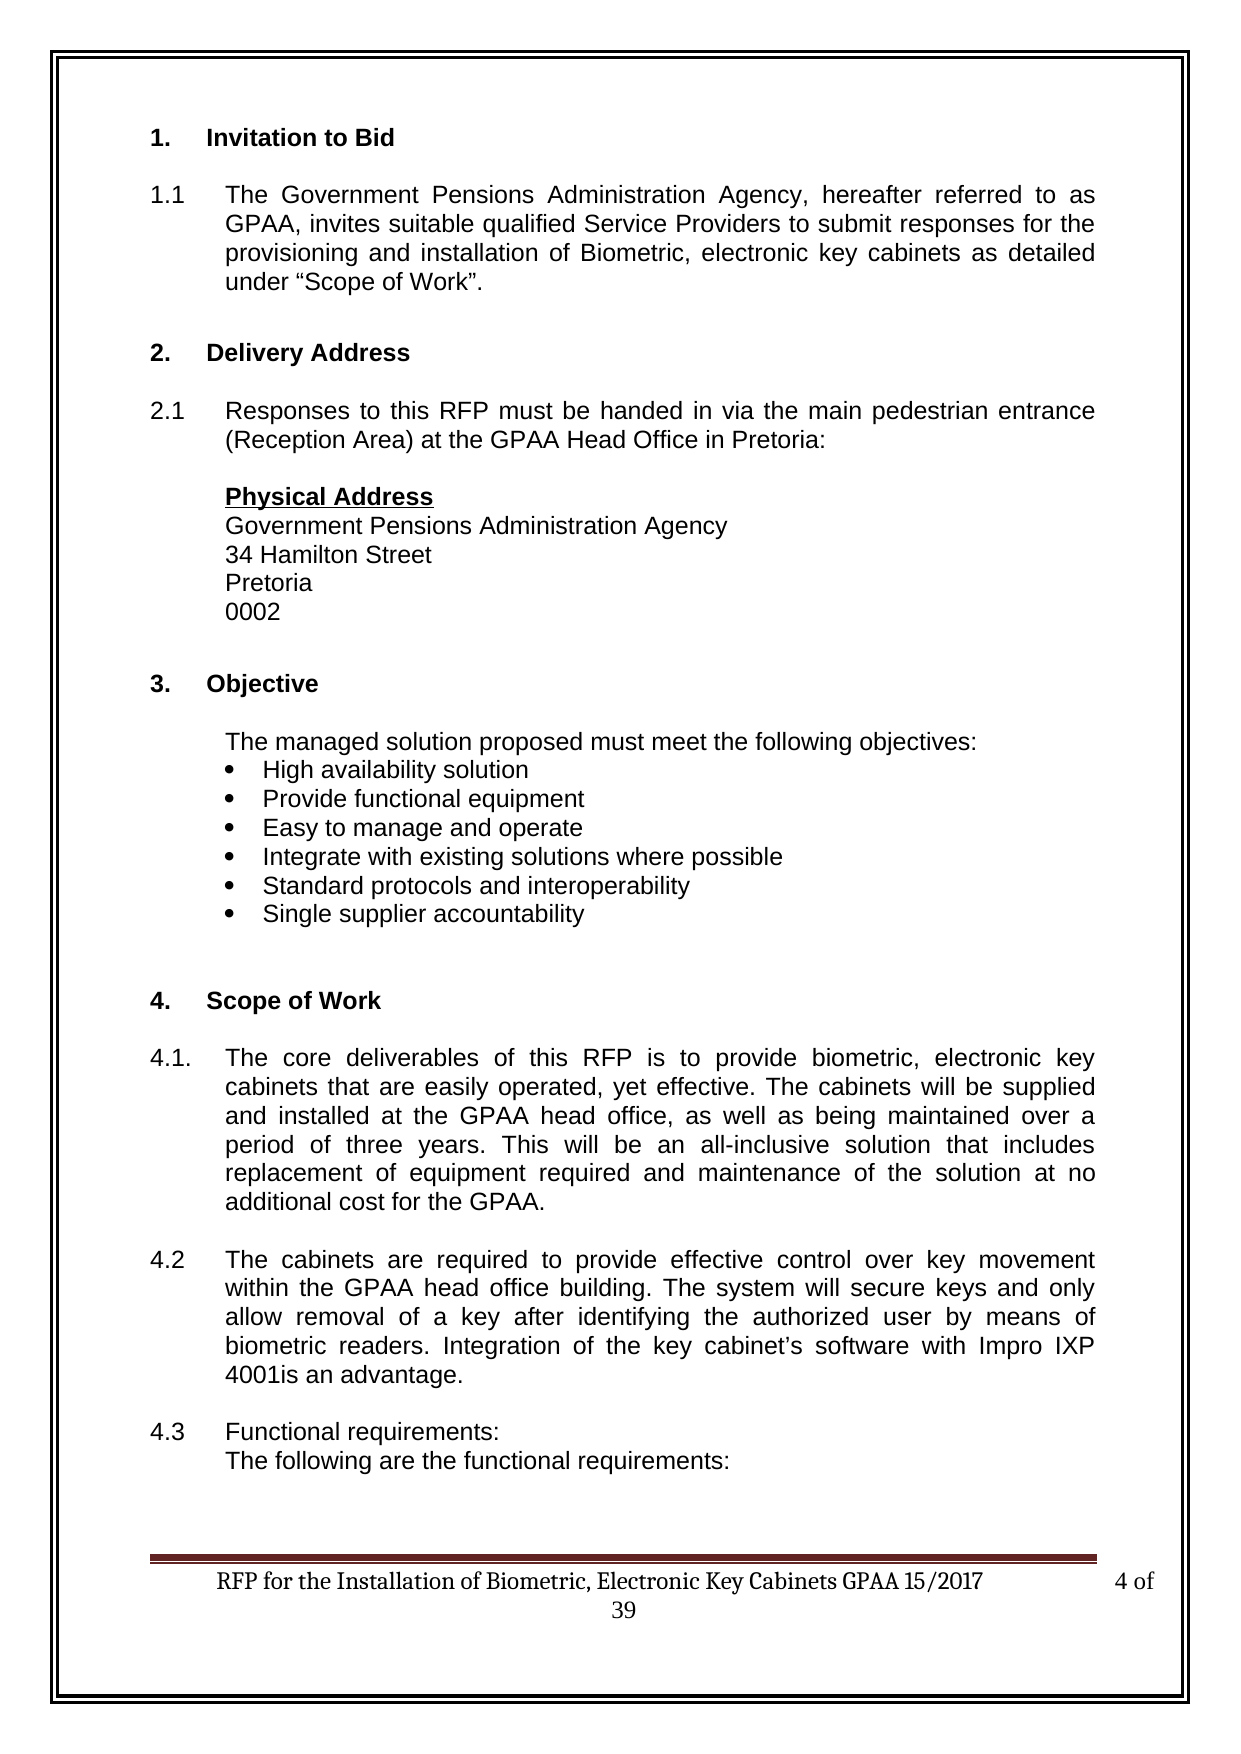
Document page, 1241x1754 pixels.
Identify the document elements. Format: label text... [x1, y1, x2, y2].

list Single supplier accountability [225, 899, 1097, 928]
text 34 Hamilton Street [225, 539, 1097, 568]
text 0002 [225, 597, 1097, 626]
text Physical Address [225, 482, 1097, 511]
text Delivery Address [150, 338, 1097, 367]
list The managed solution proposed must meet the following objectives: [225, 726, 1097, 755]
text 4.2 The cabinets are required to provide effective control over key movement within the GPAA head office building. The system will secure keys and only allow removal of a key after identifying the authorized user by means of biometric readers. Integration of the key cabinet’s software with Impro IXP 4001is an advantage. [150, 1244, 1097, 1388]
list Standard protocols and interoperability [225, 871, 1097, 899]
text Pretoria [225, 568, 1097, 597]
text Government Pensions Administration Agency [225, 511, 1097, 539]
text 2.1 Responses to this RFP must be handed in via the main pedestrian entrance (Reception Area) at the GPAA Head Office in Pretoria: [150, 396, 1097, 453]
text The following are the functional requirements: [150, 1446, 1097, 1474]
text 1.1 The Government Pensions Administration Agency, hereafter referred to as GPAA, invites suitable qualified Service Providers to submit responses for the provisioning and installation of Biometric, electronic key cabinets as detailed under “Scope of Work”. [150, 180, 1097, 295]
list Integrate with existing solutions where possible [225, 842, 1097, 871]
list High availability solution [225, 755, 1097, 784]
list Easy to manage and operate [225, 813, 1097, 842]
text Invitation to Bid [150, 123, 1097, 151]
list Provide functional equipment [225, 784, 1097, 813]
text Objective [150, 669, 1097, 698]
text Scope of Work [150, 986, 1097, 1014]
text 4.1. The core deliverables of this RFP is to provide biometric, electronic key cabinets that are easily operated, yet effective. The cabinets will be supplied and installed at the GPAA head office, as well as being maintained over a period of three years. This will be an all-inclusive solution that includes replacement of equipment required and maintenance of the solution at no additional cost for the GPAA. [150, 1043, 1097, 1216]
text 4.3 Functional requirements: [150, 1417, 1097, 1446]
